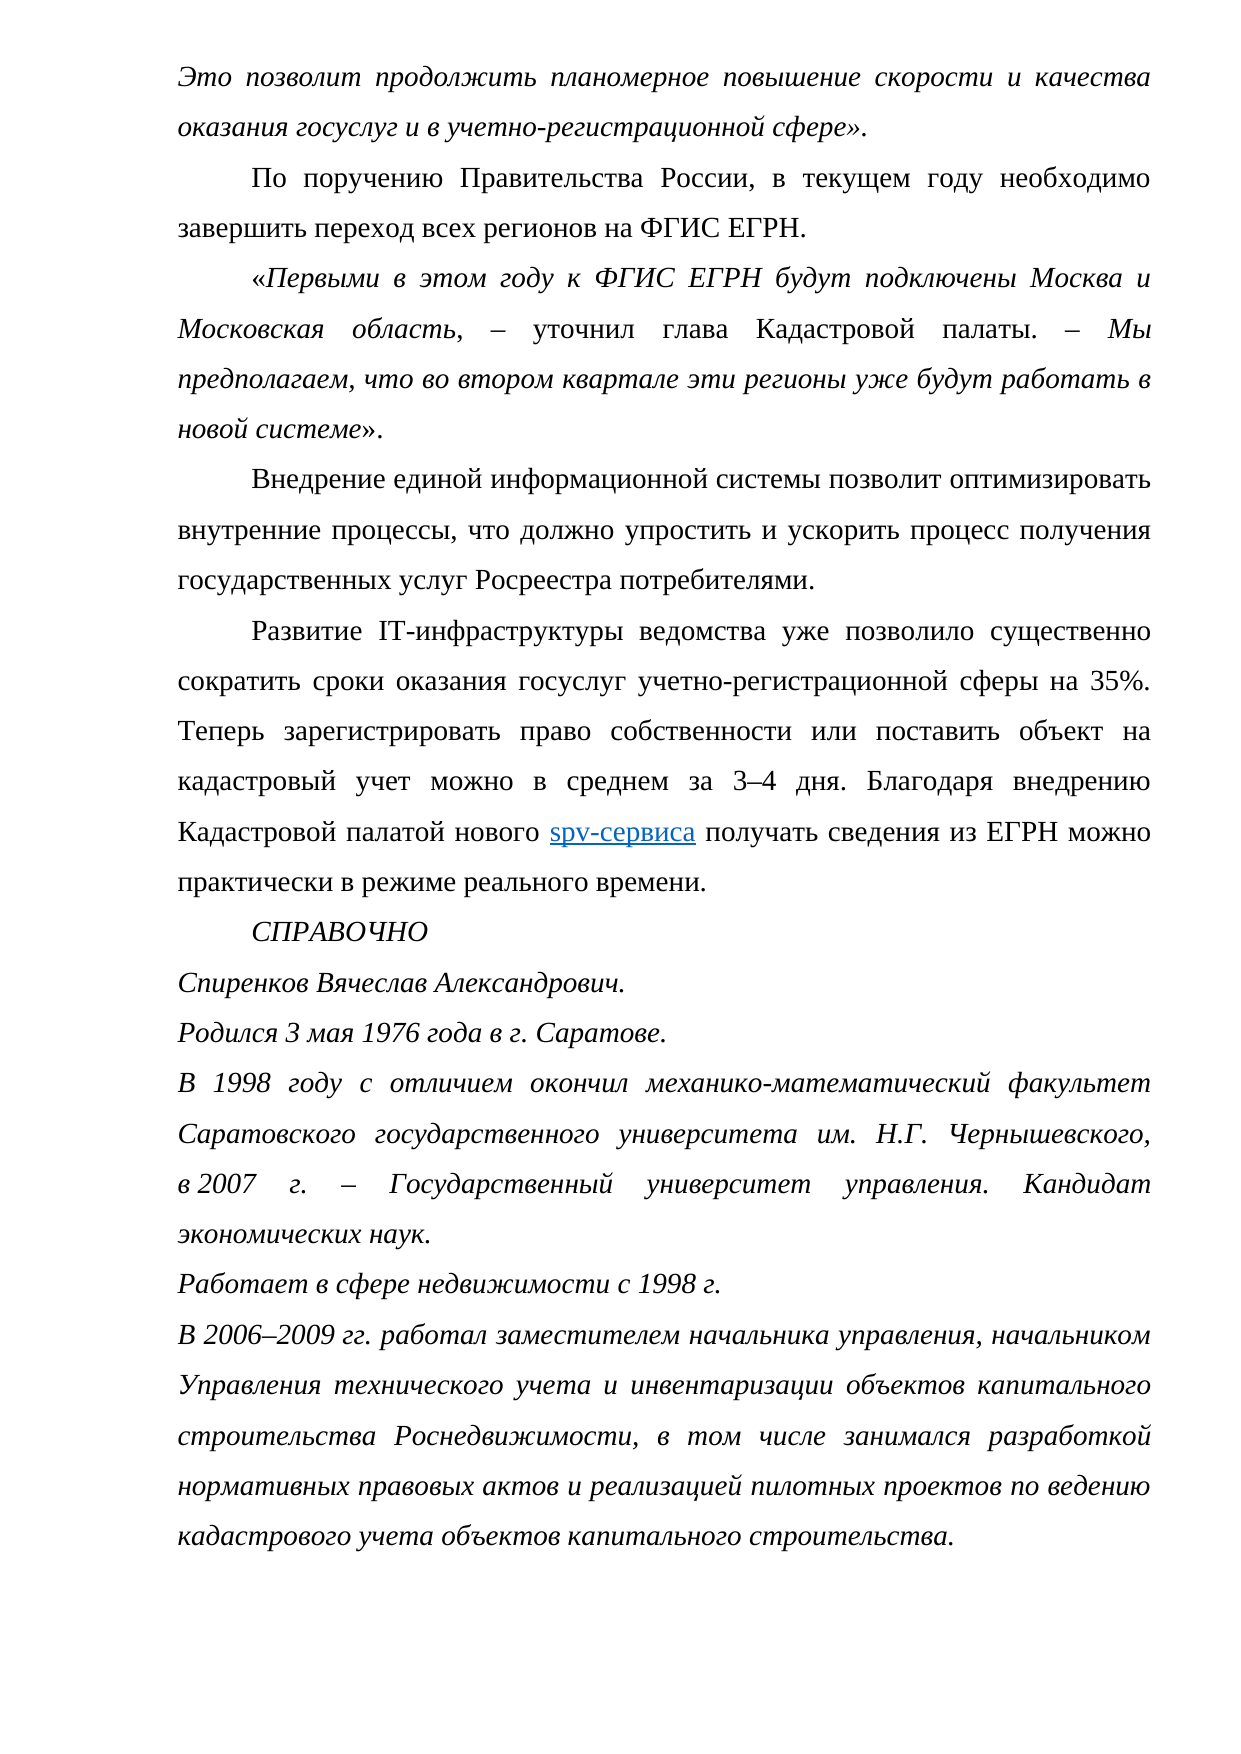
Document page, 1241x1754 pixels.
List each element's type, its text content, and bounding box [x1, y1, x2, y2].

text «Первыми в этом году к ФГИС ЕГРН будут подключены Москва и Московская область, – уточнил глава Кадастровой палаты. – Мы предполагаем, что во втором квартале эти регионы уже будут работать в новой системе». [177, 260, 1152, 445]
text СПРАВОЧНО [177, 914, 1152, 948]
text Спиренков Вячеслав Александрович. [177, 965, 1152, 998]
text Родился 3 мая 1976 года в г. Саратове. [177, 1015, 1152, 1049]
text В 1998 году с отличием окончил механико-математический факультет Саратовского государственного университета им. Н.Г. Чернышевского, в 2007 г. – Государственный университет управления. Кандидат экономических наук. [177, 1065, 1152, 1250]
text Работает в сфере недвижимости с 1998 г. [177, 1267, 1152, 1300]
text В 2006–2009 гг. работал заместителем начальника управления, начальником Управления технического учета и инвентаризации объектов капитального строительства Роснедвижимости, в том числе занимался разработкой нормативных правовых актов и реализацией пилотных проектов по ведению кадастрового учета объектов капитального строительства. [177, 1317, 1152, 1552]
text Внедрение единой информационной системы позволит оптимизировать внутренние процессы, что должно упростить и ускорить процесс получения государственных услуг Росреестра потребителями. [177, 462, 1152, 596]
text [177, 59, 1152, 143]
text Развитие IT-инфраструктуры ведомства уже позволило существенно сократить сроки оказания госуслуг учетно-регистрационной сферы на 35%. Теперь зарегистрировать право собственности или поставить объект на кадастровый учет можно в среднем за 3–4 дня. Благодаря внедрению Кадастровой палатой нового spv-сервиса получать сведения из ЕГРН можно практически в режиме реального времени. [177, 613, 1152, 898]
text По поручению Правительства России, в текущем году необходимо завершить переход всех регионов на ФГИС ЕГРН. [177, 160, 1152, 244]
